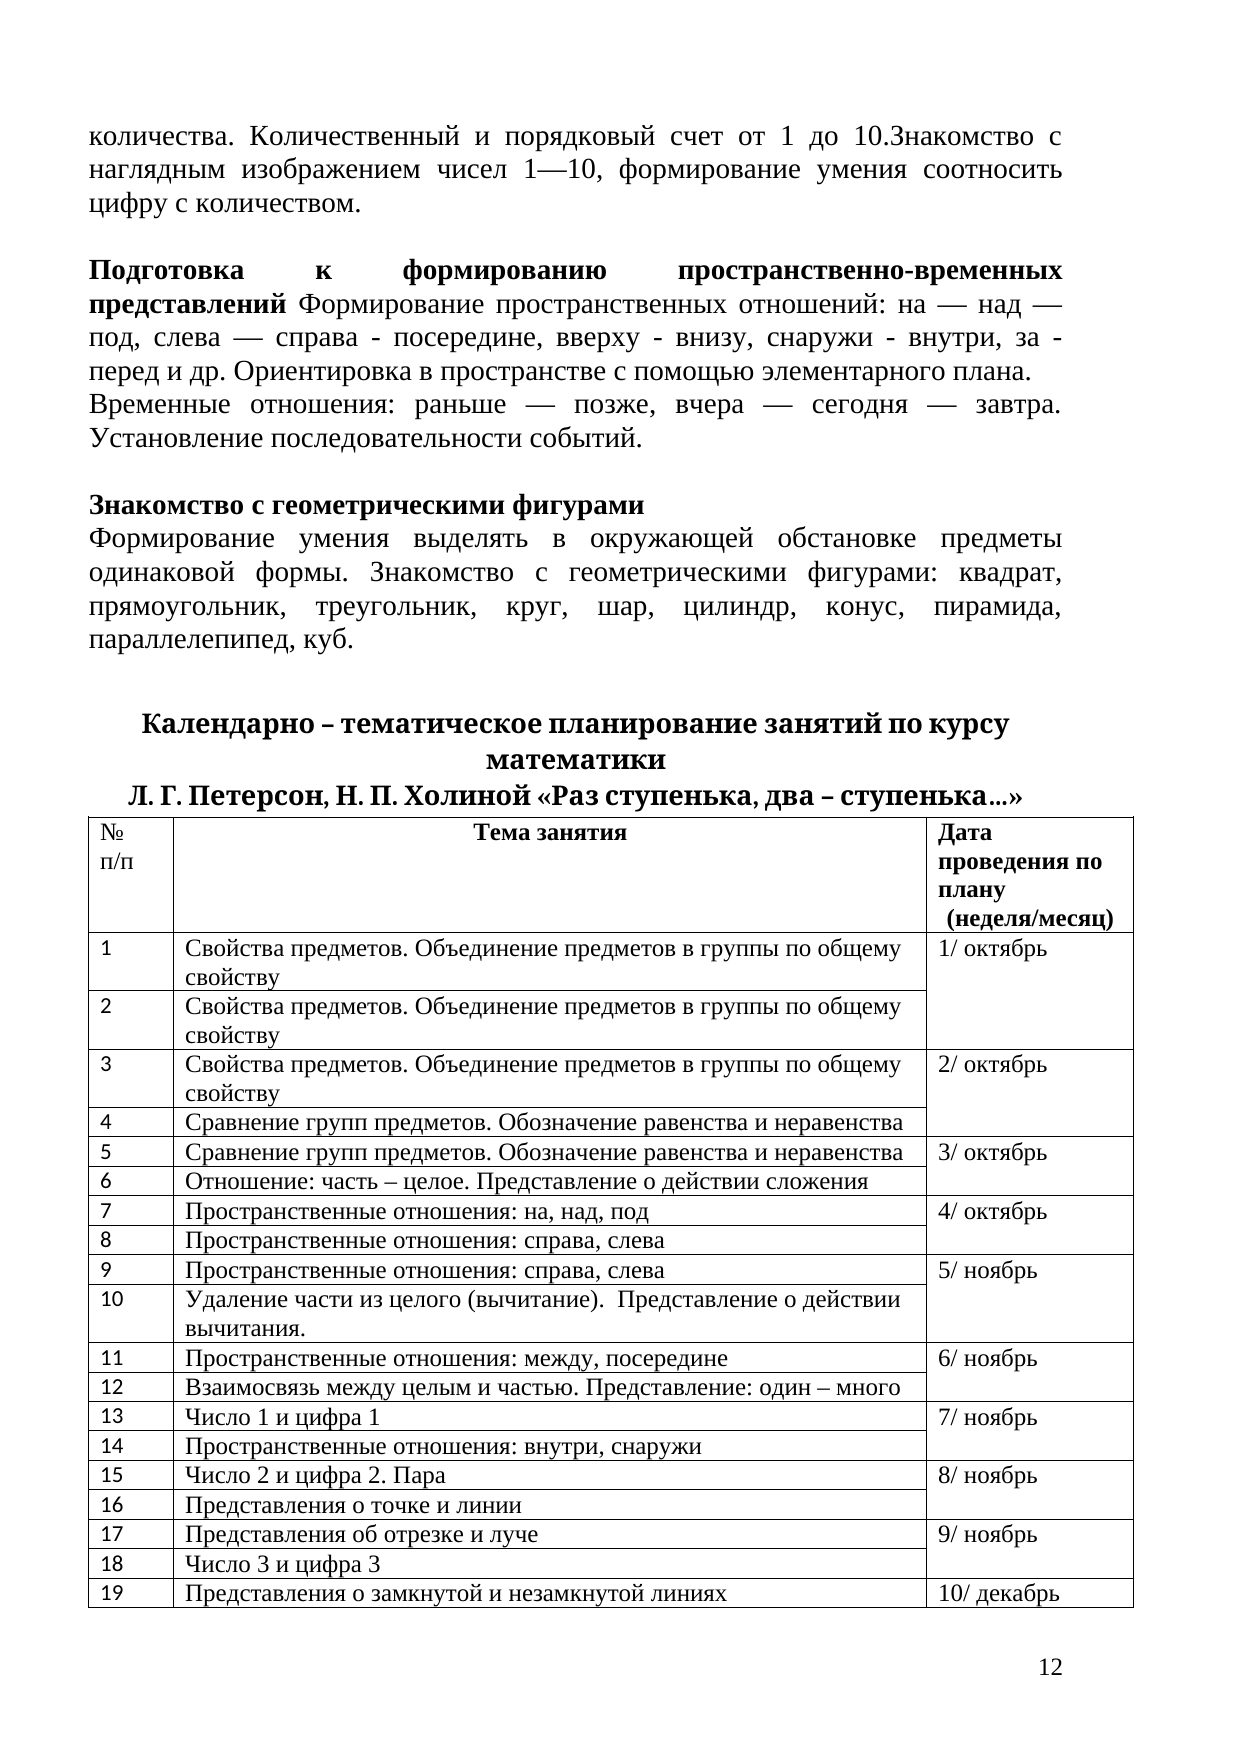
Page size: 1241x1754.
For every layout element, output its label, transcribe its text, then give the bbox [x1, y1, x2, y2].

table_cell 4/ октябрь [927, 1196, 1133, 1254]
table_cell Сравнение групп предметов. Обозначение равенства и неравенства [174, 1137, 926, 1166]
table_cell 18 [89, 1549, 173, 1578]
table_cell Удаление части из целого (вычитание). Представление о действии вычитания. [174, 1285, 926, 1342]
table_cell Число 3 и цифра 3 [174, 1549, 926, 1578]
table_cell Свойства предметов. Объединение предметов в группы по общему свойству [174, 1050, 926, 1107]
table_cell Представления о замкнутой и незамкнутой линиях [174, 1579, 926, 1607]
table_cell 10 [89, 1285, 173, 1342]
table_cell 2 [89, 991, 173, 1048]
table_cell Пространственные отношения: справа, слева [174, 1226, 926, 1254]
table_cell 5 [89, 1137, 173, 1166]
table_cell 5/ ноябрь [927, 1255, 1133, 1342]
text Формирование умения выделять в окружающей обстановке предметы одинаковой формы. Знакомство с геометрическими фигурами: квадрат, прямоугольник, треугольник, круг, шар, цилиндр, конус, пирамида, параллелепипед, куб. [88, 521, 1063, 655]
table_cell 16 [89, 1490, 173, 1519]
table_cell Пространственные отношения: справа, слева [174, 1255, 926, 1284]
table_cell Пространственные отношения: между, посередине [174, 1343, 926, 1371]
table_cell Число 2 и цифра 2. Пара [174, 1461, 926, 1489]
table_cell 10/ декабрь [927, 1579, 1133, 1607]
table_cell 19 [89, 1579, 173, 1607]
table_cell Сравнение групп предметов. Обозначение равенства и неравенства [174, 1108, 926, 1136]
table_cell 13 [89, 1402, 173, 1430]
table_cell Свойства предметов. Объединение предметов в группы по общему свойству [174, 991, 926, 1048]
table_cell Свойства предметов. Объединение предметов в группы по общему свойству [174, 933, 926, 990]
table_cell Пространственные отношения: внутри, снаружи [174, 1431, 926, 1460]
table_cell 9/ ноябрь [927, 1520, 1133, 1578]
table_cell Число 1 и цифра 1 [174, 1402, 926, 1430]
table_cell 4 [89, 1108, 173, 1136]
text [88, 118, 1063, 219]
table_cell Взаимосвязь между целым и частью. Представление: один – много [174, 1373, 926, 1401]
table_cell Представления о точке и линии [174, 1490, 926, 1519]
table_cell 14 [89, 1431, 173, 1460]
table_cell 8 [89, 1226, 173, 1254]
text Знакомство с геометрическими фигурами [88, 487, 1063, 521]
text Временные отношения: раньше — позже, вчера — сегодня — завтра. Установление последовательности событий. [88, 386, 1063, 453]
table_cell 15 [89, 1461, 173, 1489]
table_cell 3 [89, 1050, 173, 1107]
table_cell 11 [89, 1343, 173, 1371]
table_cell Отношение: часть – целое. Представление о действии сложения [174, 1167, 926, 1195]
table_cell 6 [89, 1167, 173, 1195]
table_header № п/п [89, 818, 173, 932]
table_cell 8/ ноябрь [927, 1461, 1133, 1519]
table_cell Представления об отрезке и луче [174, 1520, 926, 1548]
text Подготовка к формированию пространственно-временных представлений Формирование пространственных отношений: на — над — под, слева — справа - посередине, вверху - внизу, снаружи - внутри, за - перед и др. Ориентировка в пространстве с помощью элементарного плана. [88, 252, 1063, 386]
table_cell 1/ октябрь [927, 933, 1133, 1048]
table_cell 12 [89, 1373, 173, 1401]
text Л. Г. Петерсон, Н. П. Холиной «Раз ступенька, два – ступенька…» [88, 781, 1063, 812]
table_header Дата проведения по плану (неделя/месяц) [927, 818, 1133, 932]
table_cell 17 [89, 1520, 173, 1548]
table_cell 3/ октябрь [927, 1137, 1133, 1195]
table_cell 1 [89, 933, 173, 990]
text Календарно – тематическое планирование занятий по курсу математики [88, 709, 1063, 776]
table_cell 2/ октябрь [927, 1050, 1133, 1136]
table_header Тема занятия [174, 818, 926, 932]
table_cell 7/ ноябрь [927, 1402, 1133, 1460]
table_cell 7 [89, 1196, 173, 1225]
table_cell Пространственные отношения: на, над, под [174, 1196, 926, 1225]
table_cell 9 [89, 1255, 173, 1284]
table_cell 6/ ноябрь [927, 1343, 1133, 1401]
